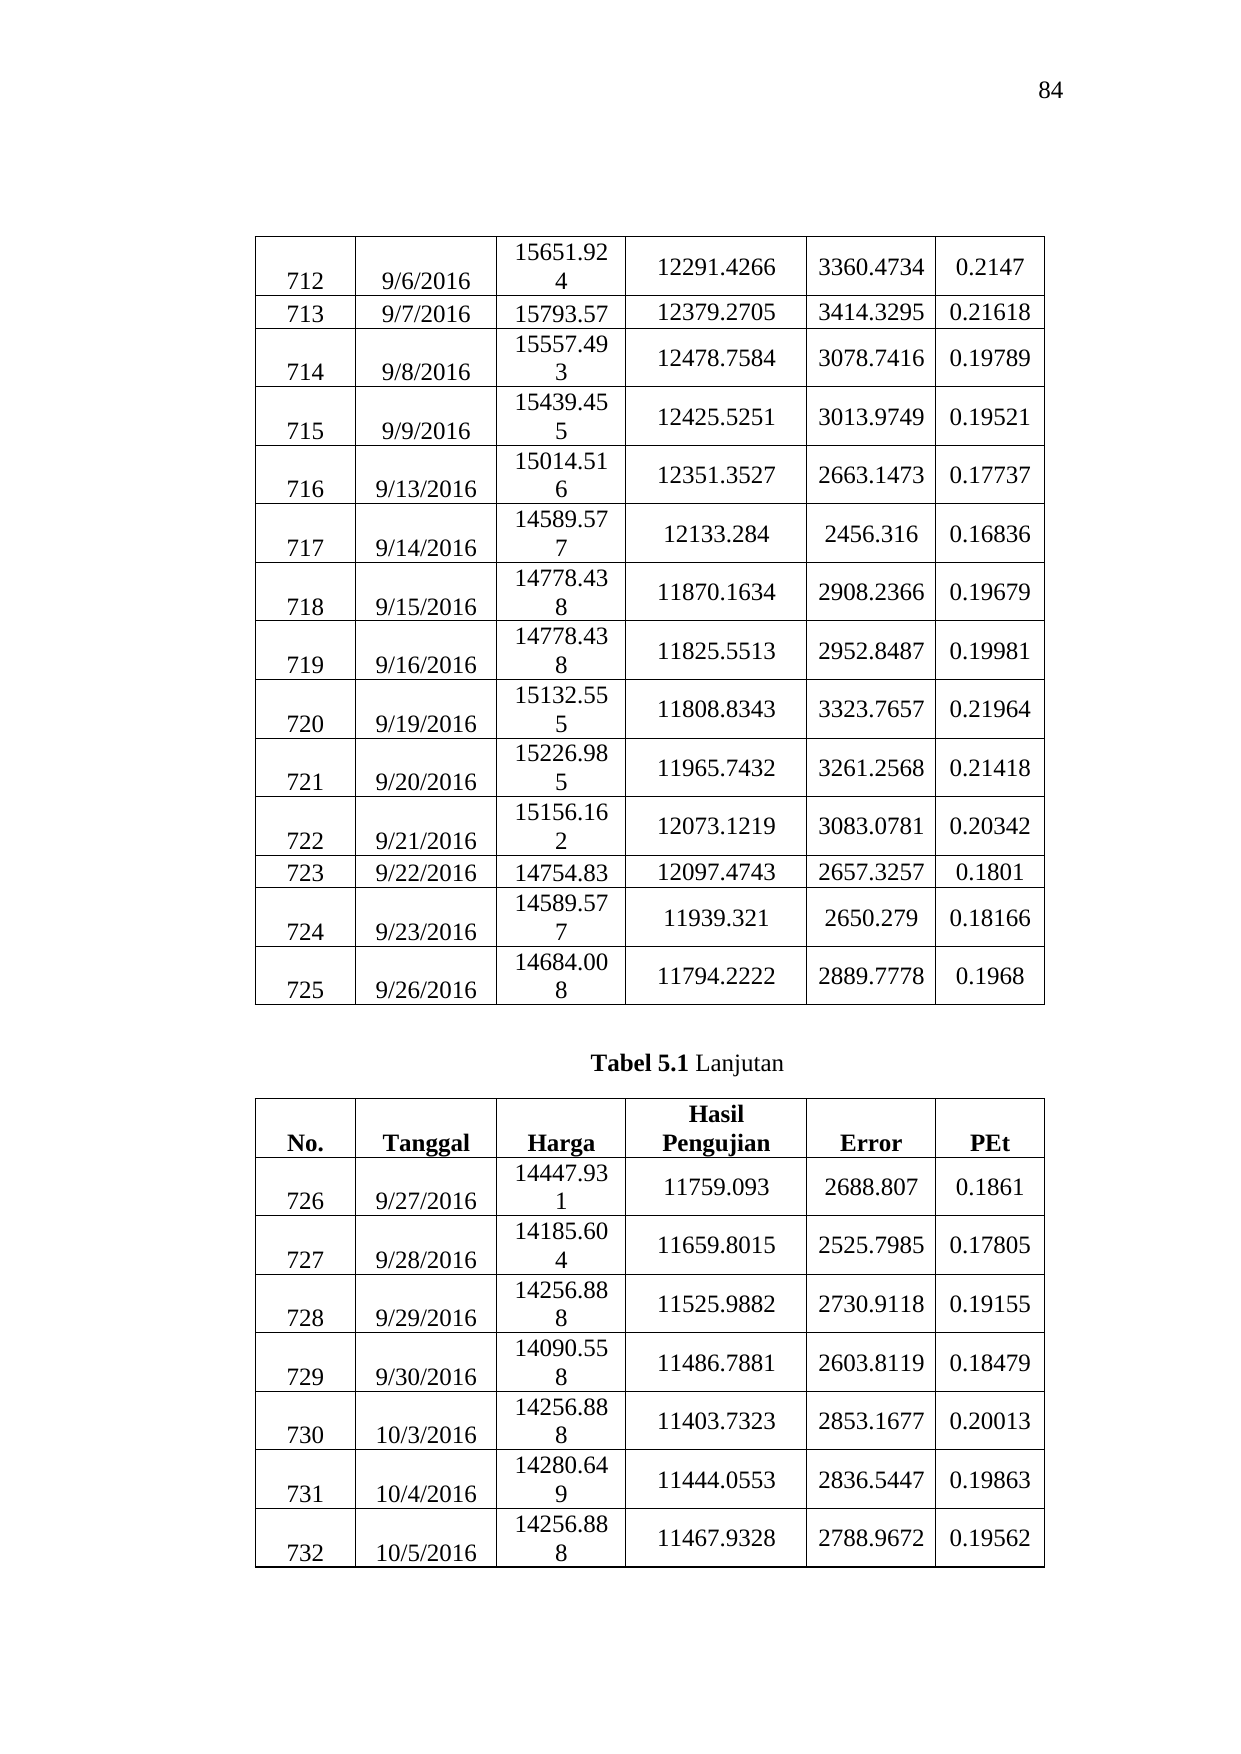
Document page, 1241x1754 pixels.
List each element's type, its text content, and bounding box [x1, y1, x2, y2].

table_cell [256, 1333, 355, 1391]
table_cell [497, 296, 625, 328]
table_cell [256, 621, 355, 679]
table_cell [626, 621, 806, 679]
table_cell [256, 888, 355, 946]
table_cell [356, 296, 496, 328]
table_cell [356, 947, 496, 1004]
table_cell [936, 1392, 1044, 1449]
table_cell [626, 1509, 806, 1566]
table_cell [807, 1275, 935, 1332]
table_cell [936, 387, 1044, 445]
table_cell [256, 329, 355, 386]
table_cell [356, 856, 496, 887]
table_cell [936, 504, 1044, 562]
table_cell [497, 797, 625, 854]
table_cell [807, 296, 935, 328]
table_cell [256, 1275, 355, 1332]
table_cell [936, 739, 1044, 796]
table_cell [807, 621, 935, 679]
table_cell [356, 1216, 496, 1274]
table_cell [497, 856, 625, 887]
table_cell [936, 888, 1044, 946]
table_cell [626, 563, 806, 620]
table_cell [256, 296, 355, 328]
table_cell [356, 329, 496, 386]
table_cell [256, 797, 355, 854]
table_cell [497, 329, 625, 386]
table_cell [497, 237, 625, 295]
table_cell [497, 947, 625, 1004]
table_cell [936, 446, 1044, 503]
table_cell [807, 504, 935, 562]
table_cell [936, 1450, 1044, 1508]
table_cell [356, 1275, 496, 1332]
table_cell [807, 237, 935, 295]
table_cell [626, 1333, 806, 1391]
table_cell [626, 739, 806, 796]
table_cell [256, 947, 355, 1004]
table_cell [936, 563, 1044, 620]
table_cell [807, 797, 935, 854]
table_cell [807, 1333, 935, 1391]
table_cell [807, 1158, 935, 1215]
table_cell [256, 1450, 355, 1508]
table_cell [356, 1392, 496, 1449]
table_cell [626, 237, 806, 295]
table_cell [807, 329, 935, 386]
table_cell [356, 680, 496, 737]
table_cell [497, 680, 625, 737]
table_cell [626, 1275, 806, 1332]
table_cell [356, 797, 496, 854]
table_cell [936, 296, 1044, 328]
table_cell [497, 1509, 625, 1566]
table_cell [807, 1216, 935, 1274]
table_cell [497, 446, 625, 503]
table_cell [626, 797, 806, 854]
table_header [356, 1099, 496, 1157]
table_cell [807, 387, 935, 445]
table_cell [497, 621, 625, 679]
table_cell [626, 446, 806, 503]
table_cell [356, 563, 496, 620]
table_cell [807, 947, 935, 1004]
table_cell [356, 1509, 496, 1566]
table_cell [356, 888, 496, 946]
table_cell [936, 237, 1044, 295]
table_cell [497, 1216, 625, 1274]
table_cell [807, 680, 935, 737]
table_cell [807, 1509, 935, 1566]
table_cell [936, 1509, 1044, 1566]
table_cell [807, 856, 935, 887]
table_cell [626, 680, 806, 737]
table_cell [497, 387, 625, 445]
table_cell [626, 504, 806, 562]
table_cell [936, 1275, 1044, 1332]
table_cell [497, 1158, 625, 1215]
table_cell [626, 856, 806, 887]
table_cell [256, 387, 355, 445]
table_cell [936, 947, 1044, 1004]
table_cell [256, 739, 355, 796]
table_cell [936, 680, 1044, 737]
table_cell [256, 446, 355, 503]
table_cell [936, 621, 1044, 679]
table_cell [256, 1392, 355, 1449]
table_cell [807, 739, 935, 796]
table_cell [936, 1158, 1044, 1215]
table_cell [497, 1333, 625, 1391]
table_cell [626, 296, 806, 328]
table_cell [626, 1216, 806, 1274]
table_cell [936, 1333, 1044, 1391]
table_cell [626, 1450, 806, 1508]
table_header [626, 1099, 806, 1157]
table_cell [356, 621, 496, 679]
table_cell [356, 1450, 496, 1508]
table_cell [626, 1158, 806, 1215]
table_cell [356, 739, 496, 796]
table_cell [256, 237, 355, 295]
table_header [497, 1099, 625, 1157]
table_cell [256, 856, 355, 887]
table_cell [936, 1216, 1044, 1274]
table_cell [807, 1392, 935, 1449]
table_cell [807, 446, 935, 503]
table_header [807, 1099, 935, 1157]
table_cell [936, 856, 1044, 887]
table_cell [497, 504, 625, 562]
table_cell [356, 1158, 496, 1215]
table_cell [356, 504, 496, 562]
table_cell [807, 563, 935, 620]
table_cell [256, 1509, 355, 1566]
text Tabel 5.1 Lanjutan [236, 1048, 1063, 1077]
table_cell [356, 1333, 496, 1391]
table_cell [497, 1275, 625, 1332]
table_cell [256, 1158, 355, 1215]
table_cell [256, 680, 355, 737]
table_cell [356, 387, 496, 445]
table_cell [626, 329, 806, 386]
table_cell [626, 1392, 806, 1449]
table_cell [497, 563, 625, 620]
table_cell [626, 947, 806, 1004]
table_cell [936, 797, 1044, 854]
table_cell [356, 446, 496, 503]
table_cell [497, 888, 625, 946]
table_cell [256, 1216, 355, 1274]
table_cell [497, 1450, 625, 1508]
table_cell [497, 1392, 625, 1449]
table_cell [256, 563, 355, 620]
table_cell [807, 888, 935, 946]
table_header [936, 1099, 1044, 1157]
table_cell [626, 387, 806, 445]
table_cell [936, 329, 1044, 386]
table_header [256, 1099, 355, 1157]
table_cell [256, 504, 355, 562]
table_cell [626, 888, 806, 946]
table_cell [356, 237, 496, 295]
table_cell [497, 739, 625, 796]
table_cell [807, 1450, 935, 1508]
